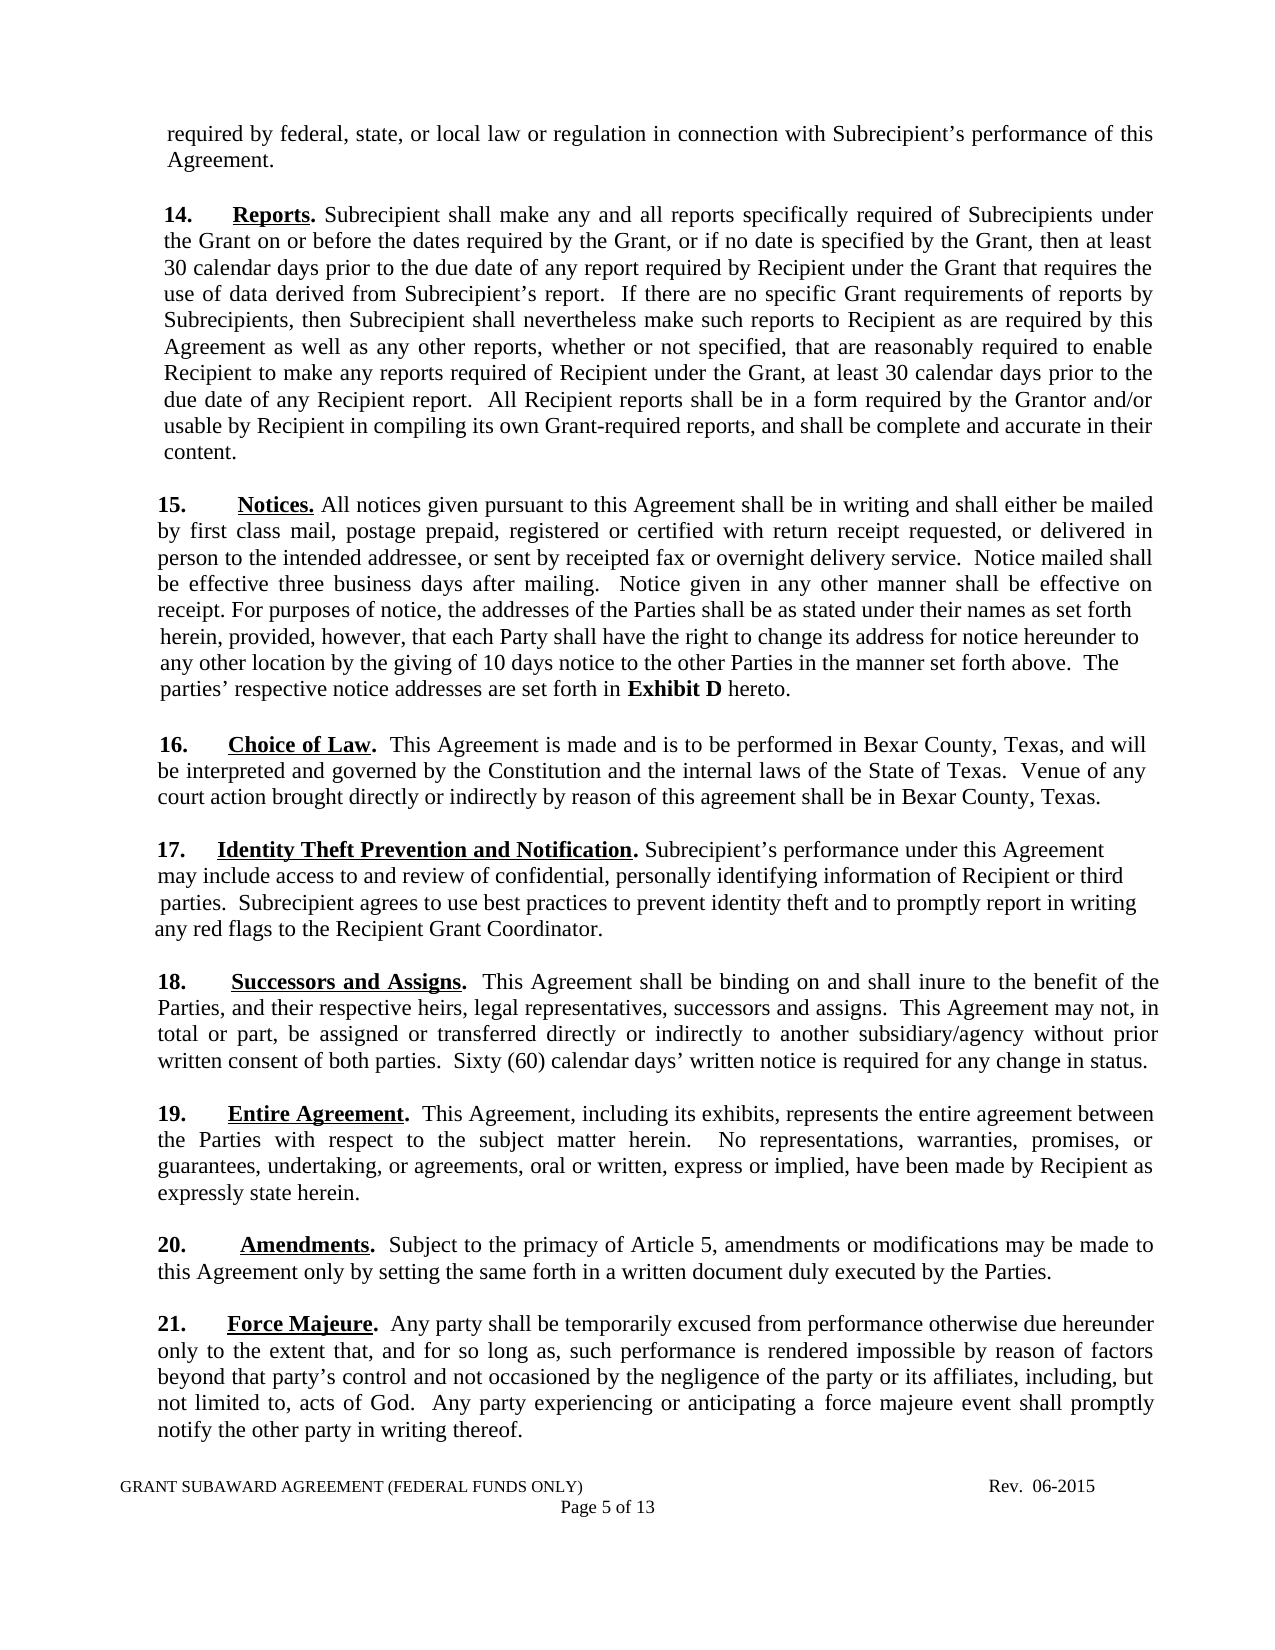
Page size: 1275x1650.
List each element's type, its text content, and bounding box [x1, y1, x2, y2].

text parties. Subrecipient agrees to use best practices to prevent identity theft and to promptly report in writing [120, 889, 1155, 915]
text any red flags to the Recipient Grant Coordinator. [120, 915, 1155, 941]
list 16. Choice of Law. This Agreement is made and is to be performed in Bexar County, Texas, and will be interpreted and governed by the Constitution and the internal laws of the State of Texas. Venue of any court action brought directly or indirectly by reason of this agreement shall be in Bexar County, Texas. [120, 731, 1155, 810]
list 14. Reports. Subrecipient shall make any and all reports specifically required of Subrecipients under the Grant on or before the dates required by the Grant, or if no date is specified by the Grant, then at least 30 calendar days prior to the due date of any report required by Recipient under the Grant that requires the use of data derived from Subrecipient’s report. If there are no specific Grant requirements of reports by Subrecipients, then Subrecipient shall nevertheless make such reports to Recipient as are required by this Agreement as well as any other reports, whether or not specified, that are reasonably required to enable Recipient to make any reports required of Recipient under the Grant, at least 30 calendar days prior to the due date of any Recipient report. All Recipient reports shall be in a form required by the Grantor and/or usable by Recipient in compiling its own Grant-required reports, and shall be complete and accurate in their content. [164, 201, 1155, 465]
text 17. Identity Theft Prevention and Notification. Subrecipient’s performance under this Agreement may include access to and review of confidential, personally identifying information of Recipient or third [120, 836, 1155, 889]
list 15. Notices. All notices given pursuant to this Agreement shall be in writing and shall either be mailed by first class mail, postage prepaid, registered or certified with return receipt requested, or delivered in person to the intended addressee, or sent by receipted fax or overnight delivery service. Notice mailed shall be effective three business days after mailing. Notice given in any other manner shall be effective on receipt. For purposes of notice, the addresses of the Parties shall be as stated under their names as set forth [157, 491, 1155, 623]
list 20. Amendments. Subject to the primacy of Article 5, amendments or modifications may be made to this Agreement only by setting the same forth in a written document duly executed by the Parties. [157, 1231, 1155, 1284]
list parties’ respective notice addresses are set forth in Exhibit D hereto. [154, 676, 1155, 702]
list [164, 120, 1155, 173]
list 18. Successors and Assigns. This Agreement shall be binding on and shall inure to the benefit of the Parties, and their respective heirs, legal representatives, successors and assigns. This Agreement may not, in total or part, be assigned or transferred directly or indirectly to another subsidiary/agency without prior written consent of both parties. Sixty (60) calendar days’ written notice is required for any change in status. [157, 968, 1161, 1073]
list herein, provided, however, that each Party shall have the right to change its address for notice hereunder to [154, 623, 1155, 649]
list 19. Entire Agreement. This Agreement, including its exhibits, represents the entire agreement between the Parties with respect to the subject matter herein. No representations, warranties, promises, or guarantees, undertaking, or agreements, oral or written, express or implied, have been made by Recipient as expressly state herein. [157, 1099, 1155, 1205]
list any other location by the giving of 10 days notice to the other Parties in the manner set forth above. The [154, 649, 1155, 676]
list 21. Force Majeure. Any party shall be temporarily excused from performance otherwise due hereunder only to the extent that, and for so long as, such performance is rendered impossible by reason of factors beyond that party’s control and not occasioned by the negligence of the party or its affiliates, including, but not limited to, acts of God. Any party experiencing or anticipating a force majeure event shall promptly notify the other party in writing thereof. [157, 1310, 1155, 1442]
